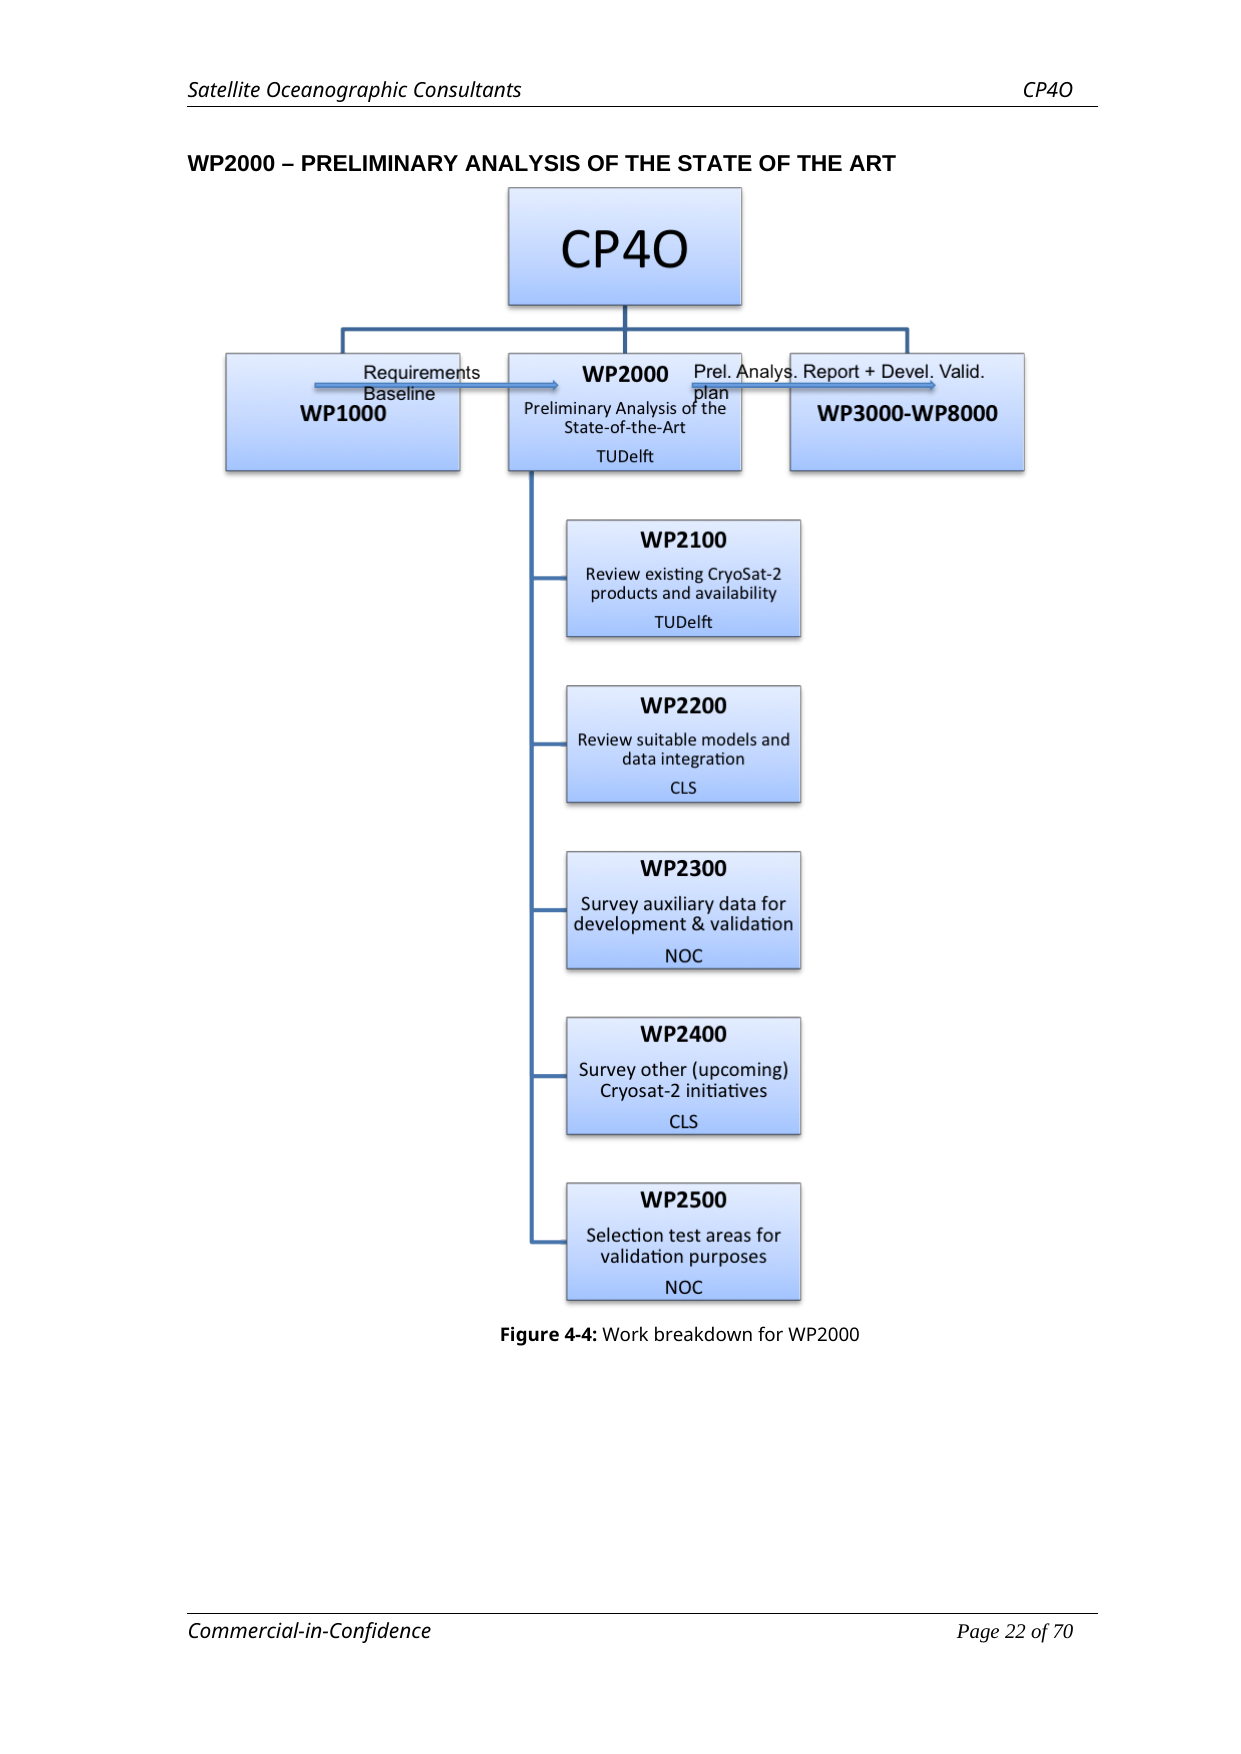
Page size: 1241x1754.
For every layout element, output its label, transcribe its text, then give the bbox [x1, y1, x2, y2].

text WP2000 – Preliminary Analysis of the State of the Art [187, 150, 1098, 176]
picture [187, 182, 1063, 1316]
